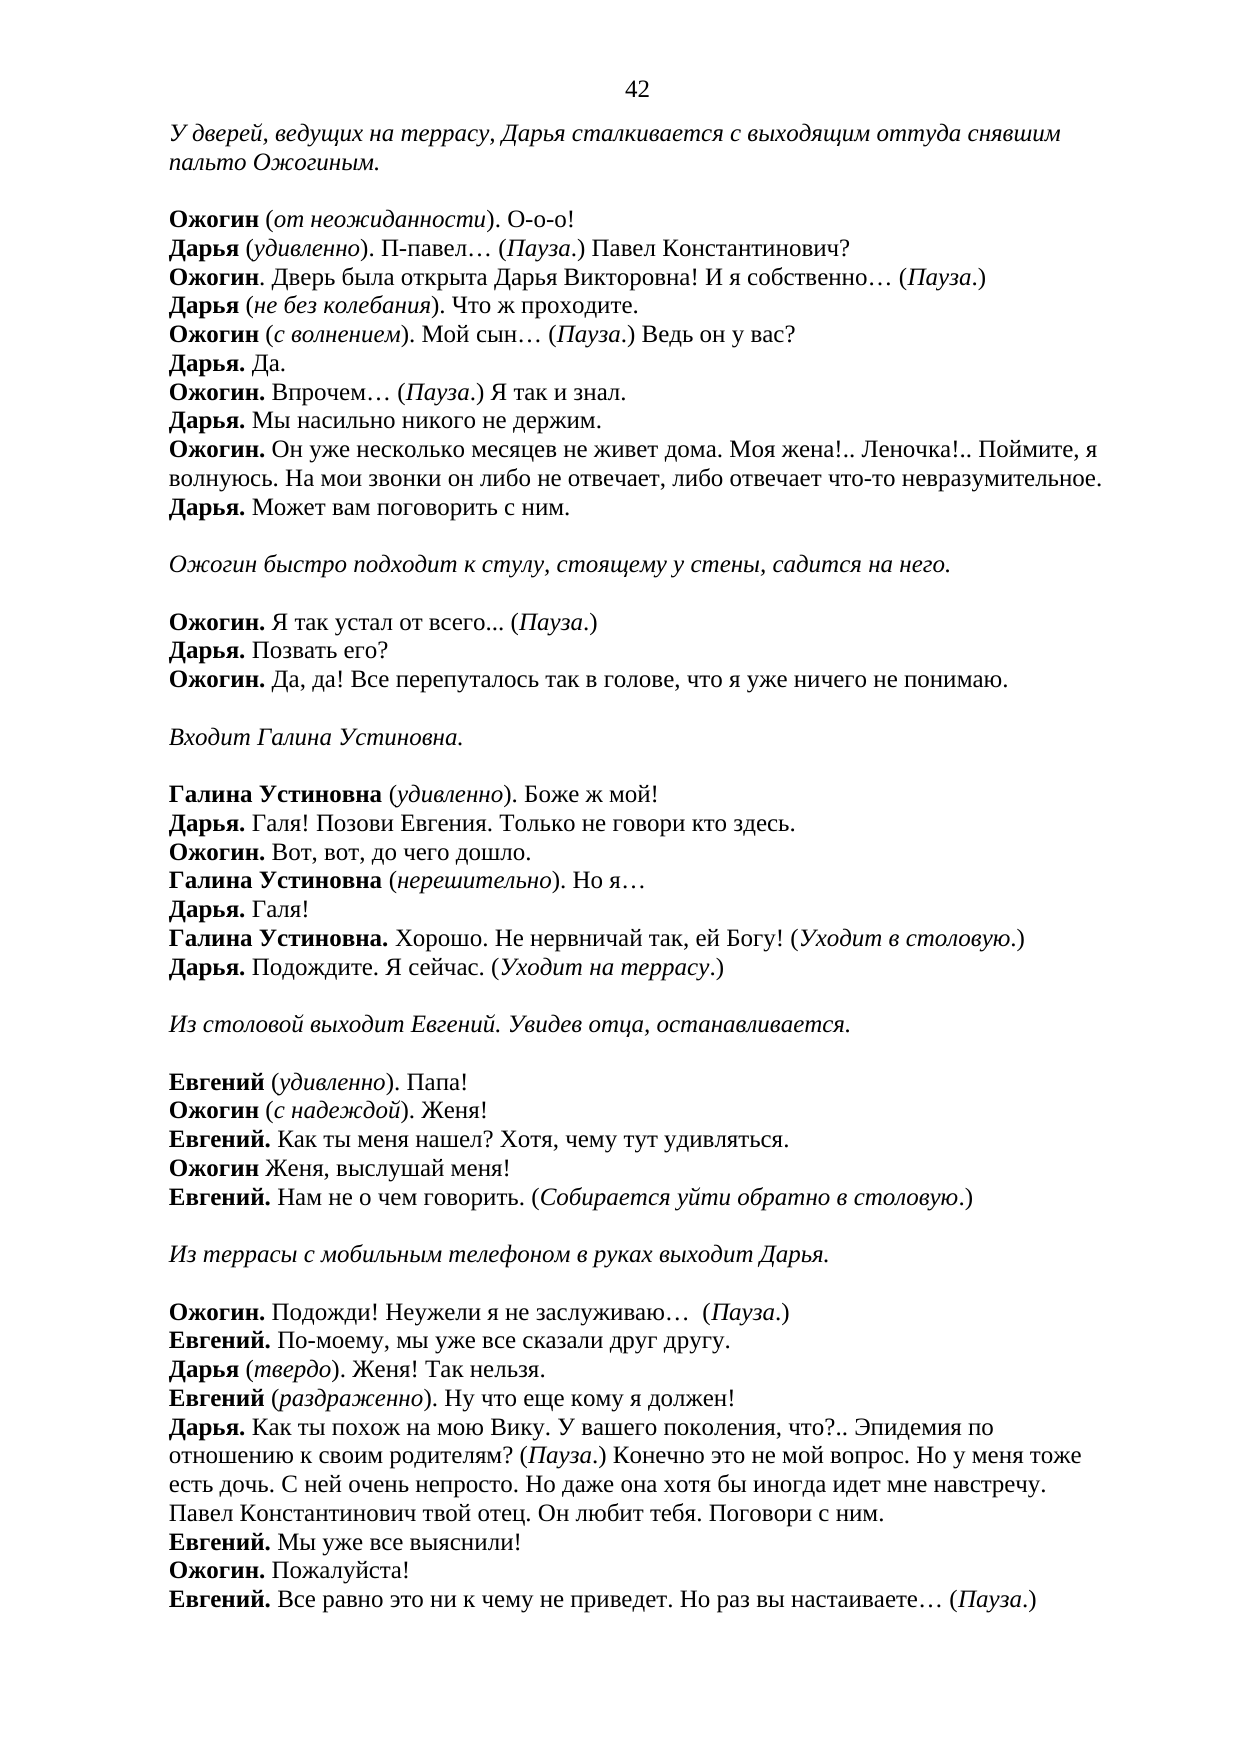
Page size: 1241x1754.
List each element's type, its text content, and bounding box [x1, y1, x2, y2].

text Ожогин (с надеждой). Женя! [169, 1096, 1106, 1124]
text Дарья. Мы насильно никого не держим. [169, 406, 1106, 434]
text Ожогин (от неожиданности). О-о-о! [169, 204, 1106, 233]
text Дарья (твердо). Женя! Так нельзя. [169, 1354, 1106, 1383]
text Евгений. Все равно это ни к чему не приведет. Но раз вы настаиваете… (Пауза.) [169, 1584, 1106, 1613]
text Ожогин Женя, выслушай меня! [169, 1153, 1106, 1182]
text Из столовой выходит Евгений. Увидев отца, останавливается. [169, 1009, 1106, 1038]
text Галина Устиновна (нерешительно). Но я… [169, 866, 1106, 894]
text Ожогин. Пожалуйста! [169, 1556, 1106, 1584]
text Дарья. Как ты похож на мою Вику. У вашего поколения, что?.. Эпидемия по отношению к своим родителям? (Пауза.) Конечно это не мой вопрос. Но у меня тоже есть дочь. С ней очень непросто. Но даже она хотя бы иногда идет мне навстречу. Павел Константинович твой отец. Он любит тебя. Поговори с ним. [169, 1412, 1106, 1527]
text Ожогин. Да, да! Все перепуталось так в голове, что я уже ничего не понимаю. [169, 664, 1106, 693]
text Евгений (раздраженно). Ну что еще кому я должен! [169, 1383, 1106, 1412]
text Ожогин. Он уже несколько месяцев не живет дома. Моя жена!.. Леночка!.. Поймите, я волнуюсь. На мои звонки он либо не отвечает, либо отвечает что-то невразумительное. [169, 434, 1106, 492]
text Дарья. Галя! Позови Евгения. Только не говори кто здесь. [169, 808, 1106, 837]
text Ожогин быстро подходит к стулу, стоящему у стены, садится на него. [169, 549, 1106, 578]
text Ожогин. Впрочем… (Пауза.) Я так и знал. [169, 377, 1106, 406]
text Ожогин. Я так устал от всего... (Пауза.) [169, 607, 1106, 636]
text Галина Устиновна (удивленно). Боже ж мой! [169, 779, 1106, 808]
text Ожогин. Вот, вот, до чего дошло. [169, 837, 1106, 866]
text Ожогин. Подожди! Неужели я не заслуживаю… (Пауза.) [169, 1297, 1106, 1326]
text Дарья. Может вам поговорить с ним. [169, 492, 1106, 521]
text Дарья. Галя! [169, 894, 1106, 923]
text Галина Устиновна. Хорошо. Не нервничай так, ей Богу! (Уходит в столовую.) [169, 923, 1106, 952]
text У дверей, ведущих на террасу, Дарья сталкивается с выходящим оттуда снявшим пальто Ожогиным. [169, 118, 1106, 176]
text Дарья. Позвать его? [169, 636, 1106, 664]
text Ожогин. Дверь была открыта Дарья Викторовна! И я собственно… (Пауза.) [169, 262, 1106, 291]
text Евгений. Как ты меня нашел? Хотя, чему тут удивляться. [169, 1124, 1106, 1153]
text Евгений (удивленно). Папа! [169, 1067, 1106, 1096]
text Дарья (удивленно). П-павел… (Пауза.) Павел Константинович? [169, 233, 1106, 262]
text Евгений. Нам не о чем говорить. (Собирается уйти обратно в столовую.) [169, 1182, 1106, 1211]
text Дарья. Да. [169, 348, 1106, 377]
text Ожогин (с волнением). Мой сын… (Пауза.) Ведь он у вас? [169, 319, 1106, 348]
text Дарья (не без колебания). Что ж проходите. [169, 291, 1106, 319]
text Евгений. Мы уже все выяснили! [169, 1527, 1106, 1556]
text Дарья. Подождите. Я сейчас. (Уходит на террасу.) [169, 952, 1106, 981]
text Входит Галина Устиновна. [169, 722, 1106, 751]
text Из террасы с мобильным телефоном в руках выходит Дарья. [169, 1239, 1106, 1268]
text Евгений. По-моему, мы уже все сказали друг другу. [169, 1326, 1106, 1354]
